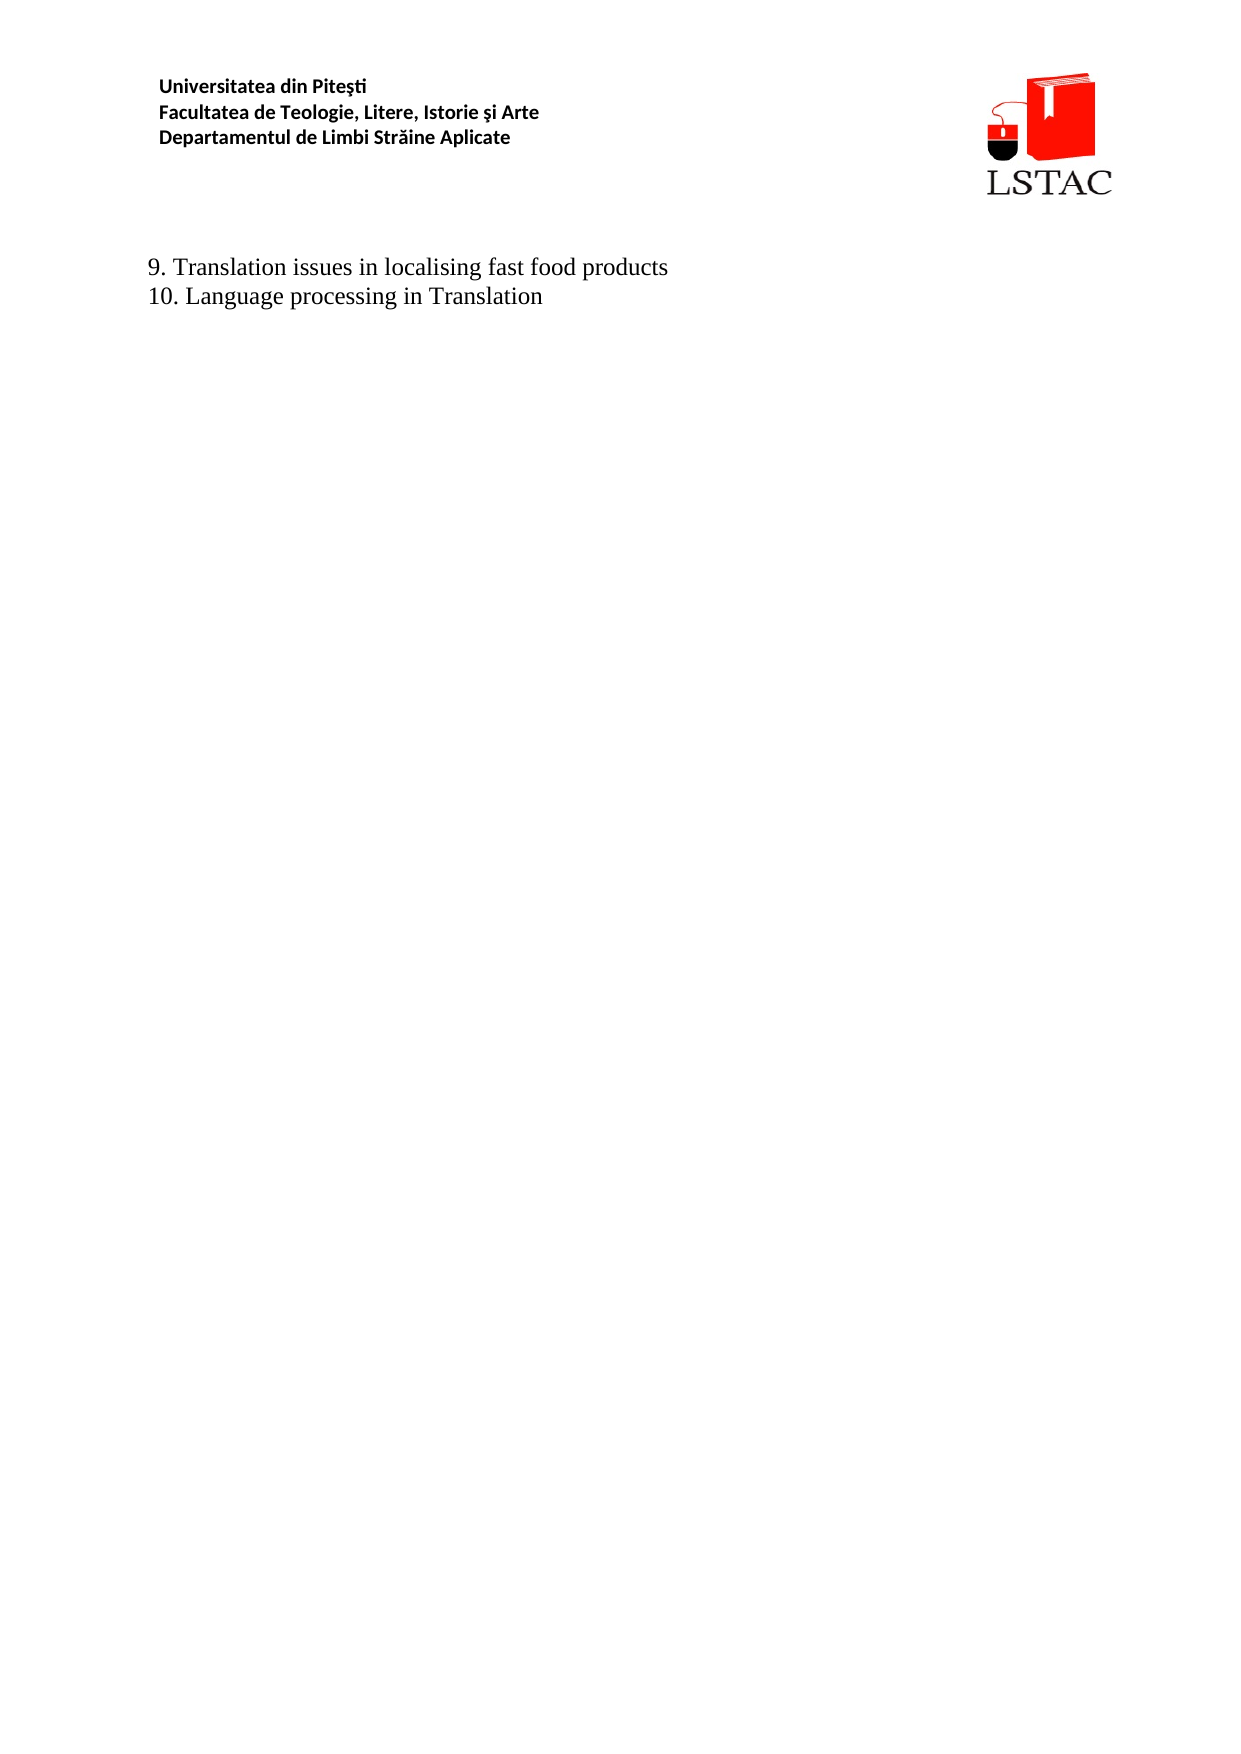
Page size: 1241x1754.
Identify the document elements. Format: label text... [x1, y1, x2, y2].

text 10. Language processing in Translation [148, 281, 1093, 310]
text 9. Translation issues in localising fast food products [148, 252, 1093, 281]
picture [986, 73, 1113, 195]
